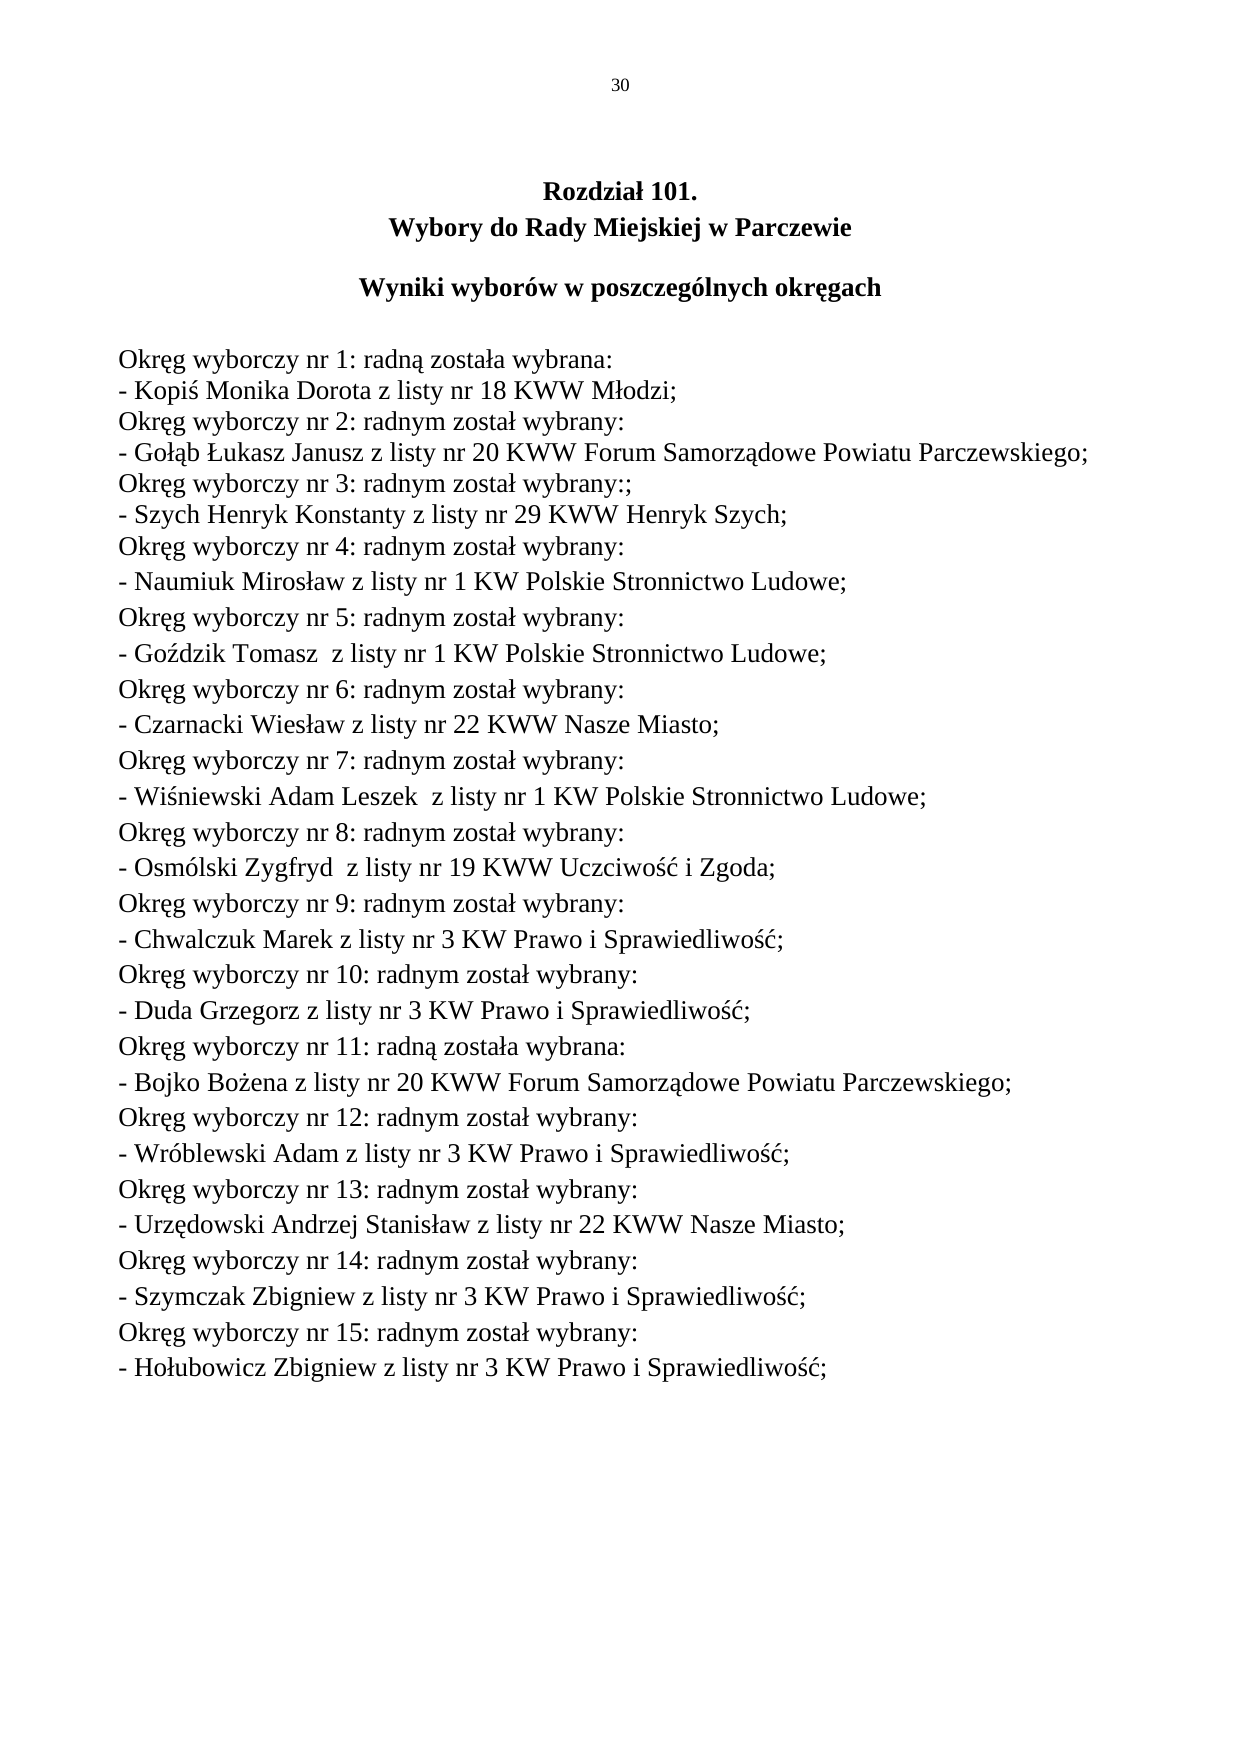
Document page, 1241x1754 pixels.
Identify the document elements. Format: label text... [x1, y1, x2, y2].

text Okręg wyborczy nr 15: radnym został wybrany: [118, 1316, 1122, 1347]
text Okręg wyborczy nr 1: radną została wybrana: [118, 343, 1122, 374]
text - Urzędowski Andrzej Stanisław z listy nr 22 KWW Nasze Miasto; [118, 1209, 1122, 1240]
text - Goździk Tomasz z listy nr 1 KW Polskie Stronnictwo Ludowe; [118, 637, 1122, 668]
text - Naumiuk Mirosław z listy nr 1 KW Polskie Stronnictwo Ludowe; [118, 566, 1122, 597]
text - Wiśniewski Adam Leszek z listy nr 1 KW Polskie Stronnictwo Ludowe; [118, 780, 1122, 811]
text - Hołubowicz Zbigniew z listy nr 3 KW Prawo i Sprawiedliwość; [118, 1352, 1122, 1383]
text Okręg wyborczy nr 8: radnym został wybrany: [118, 816, 1122, 847]
text - Bojko Bożena z listy nr 20 KWW Forum Samorządowe Powiatu Parczewskiego; [118, 1066, 1122, 1097]
text - Gołąb Łukasz Janusz z listy nr 20 KWW Forum Samorządowe Powiatu Parczewskiego; [118, 436, 1122, 467]
text Okręg wyborczy nr 5: radnym został wybrany: [118, 601, 1122, 632]
text Okręg wyborczy nr 4: radnym został wybrany: [118, 530, 1122, 561]
text Okręg wyborczy nr 6: radnym został wybrany: [118, 673, 1122, 704]
text Okręg wyborczy nr 10: radnym został wybrany: [118, 958, 1122, 990]
text - Wróblewski Adam z listy nr 3 KW Prawo i Sprawiedliwość; [118, 1137, 1122, 1168]
text - Kopiś Monika Dorota z listy nr 18 KWW Młodzi; [118, 374, 1122, 405]
text - Duda Grzegorz z listy nr 3 KW Prawo i Sprawiedliwość; [118, 994, 1122, 1025]
text - Szymczak Zbigniew z listy nr 3 KW Prawo i Sprawiedliwość; [118, 1280, 1122, 1311]
text Rozdział 101. Wybory do Rady Miejskiej w Parczewie [118, 175, 1122, 242]
text Okręg wyborczy nr 11: radną została wybrana: [118, 1030, 1122, 1061]
text Okręg wyborczy nr 14: radnym został wybrany: [118, 1244, 1122, 1276]
text Okręg wyborczy nr 3: radnym został wybrany:; [118, 467, 1122, 499]
text Okręg wyborczy nr 12: radnym został wybrany: [118, 1101, 1122, 1133]
text - Osmólski Zygfryd z listy nr 19 KWW Uczciwość i Zgoda; [118, 851, 1122, 882]
text Okręg wyborczy nr 2: radnym został wybrany: [118, 405, 1122, 436]
text Okręg wyborczy nr 9: radnym został wybrany: [118, 887, 1122, 918]
text - Szych Henryk Konstanty z listy nr 29 KWW Henryk Szych; [118, 499, 1122, 530]
text Wyniki wyborów w poszczególnych okręgach [118, 271, 1122, 303]
text Okręg wyborczy nr 7: radnym został wybrany: [118, 744, 1122, 775]
text - Chwalczuk Marek z listy nr 3 KW Prawo i Sprawiedliwość; [118, 923, 1122, 954]
text - Czarnacki Wiesław z listy nr 22 KWW Nasze Miasto; [118, 708, 1122, 739]
text Okręg wyborczy nr 13: radnym został wybrany: [118, 1173, 1122, 1204]
